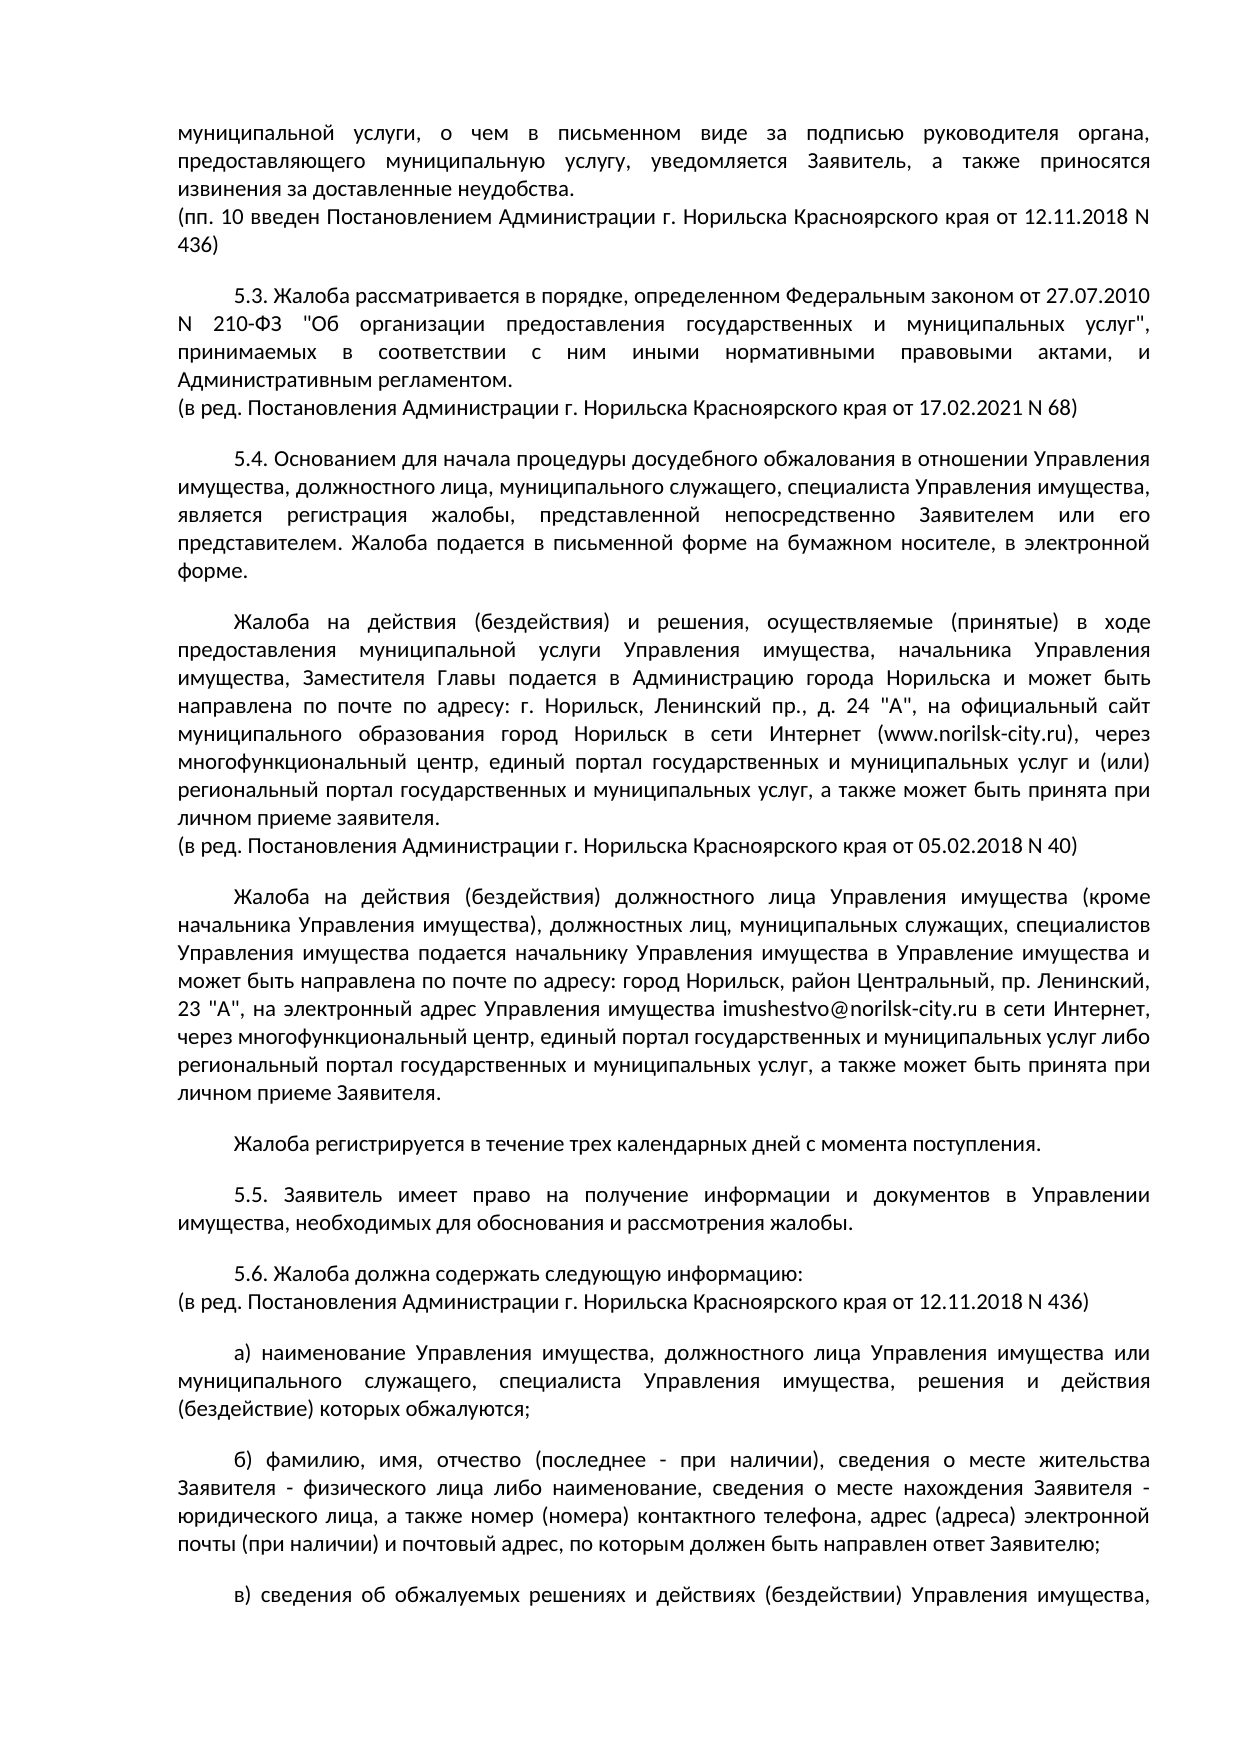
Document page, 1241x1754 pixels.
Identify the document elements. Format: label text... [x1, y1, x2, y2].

text 5.3. Жалоба рассматривается в порядке, определенном Федеральным законом от 27.07.2010 N 210-ФЗ "Об организации предоставления государственных и муниципальных услуг", принимаемых в соответствии с ним иными нормативными правовыми актами, и Административным регламентом. [177, 281, 1152, 393]
text 5.6. Жалоба должна содержать следующую информацию: [177, 1259, 1152, 1287]
text б) фамилию, имя, отчество (последнее - при наличии), сведения о месте жительства Заявителя - физического лица либо наименование, сведения о месте нахождения Заявителя - юридического лица, а также номер (номера) контактного телефона, адрес (адреса) электронной почты (при наличии) и почтовый адрес, по которым должен быть направлен ответ Заявителю; [177, 1445, 1152, 1557]
text (в ред. Постановления Администрации г. Норильска Красноярского края от 12.11.2018 N 436) [177, 1287, 1152, 1315]
text (пп. 10 введен Постановлением Администрации г. Норильска Красноярского края от 12.11.2018 N 436) [177, 202, 1152, 258]
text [177, 1580, 1152, 1608]
text Жалоба на действия (бездействия) должностного лица Управления имущества (кроме начальника Управления имущества), должностных лиц, муниципальных служащих, специалистов Управления имущества подается начальнику Управления имущества в Управление имущества и может быть направлена по почте по адресу: город Норильск, район Центральный, пр. Ленинский, 23 "А", на электронный адрес Управления имущества imushestvo@norilsk-city.ru в сети Интернет, через многофункциональный центр, единый портал государственных и муниципальных услуг либо региональный портал государственных и муниципальных услуг, а также может быть принята при личном приеме Заявителя. [177, 882, 1152, 1106]
text (в ред. Постановления Администрации г. Норильска Красноярского края от 17.02.2021 N 68) [177, 393, 1152, 421]
text Жалоба регистрируется в течение трех календарных дней с момента поступления. [177, 1129, 1152, 1157]
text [177, 118, 1152, 202]
text 5.5. Заявитель имеет право на получение информации и документов в Управлении имущества, необходимых для обоснования и рассмотрения жалобы. [177, 1180, 1152, 1236]
text 5.4. Основанием для начала процедуры досудебного обжалования в отношении Управления имущества, должностного лица, муниципального служащего, специалиста Управления имущества, является регистрация жалобы, представленной непосредственно Заявителем или его представителем. Жалоба подается в письменной форме на бумажном носителе, в электронной форме. [177, 444, 1152, 584]
text (в ред. Постановления Администрации г. Норильска Красноярского края от 05.02.2018 N 40) [177, 831, 1152, 859]
text Жалоба на действия (бездействия) и решения, осуществляемые (принятые) в ходе предоставления муниципальной услуги Управления имущества, начальника Управления имущества, Заместителя Главы подается в Администрацию города Норильска и может быть направлена по почте по адресу: г. Норильск, Ленинский пр., д. 24 "А", на официальный сайт муниципального образования город Норильск в сети Интернет (www.norilsk-city.ru), через многофункциональный центр, единый портал государственных и муниципальных услуг и (или) региональный портал государственных и муниципальных услуг, а также может быть принята при личном приеме заявителя. [177, 607, 1152, 831]
text а) наименование Управления имущества, должностного лица Управления имущества или муниципального служащего, специалиста Управления имущества, решения и действия (бездействие) которых обжалуются; [177, 1338, 1152, 1422]
